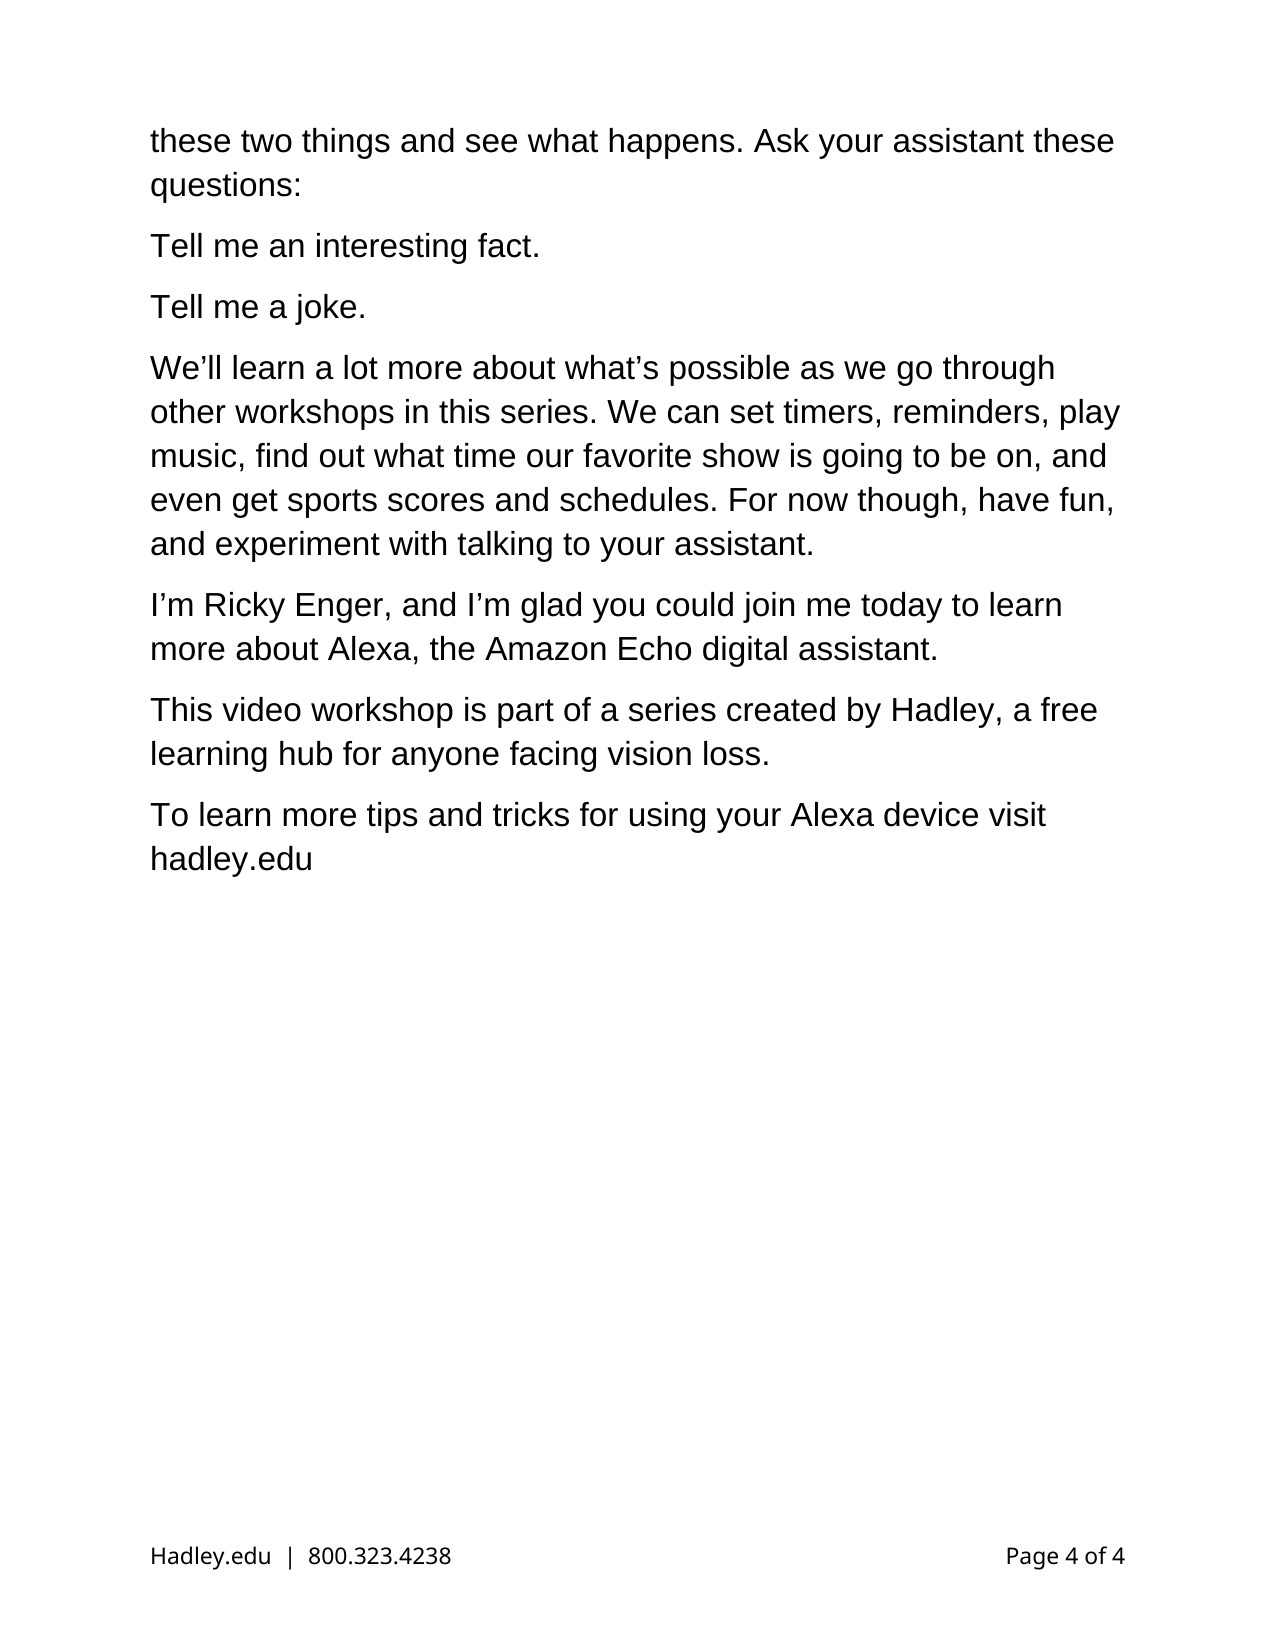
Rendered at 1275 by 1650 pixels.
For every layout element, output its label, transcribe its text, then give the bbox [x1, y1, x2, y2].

text Tell me an interesting fact. [150, 226, 1125, 264]
text To learn more tips and tricks for using your Alexa device visit hadley.edu [150, 795, 1125, 878]
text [150, 121, 1125, 204]
text We’ll learn a lot more about what’s possible as we go through other workshops in this series. We can set timers, reminders, play music, find out what time our favorite show is going to be on, and even get sports scores and schedules. For now though, have fun, and experiment with talking to your assistant. [150, 348, 1125, 563]
text Tell me a joke. [150, 287, 1125, 325]
text I’m Ricky Enger, and I’m glad you could join me today to learn more about Alexa, the Amazon Echo digital assistant. [150, 585, 1125, 668]
text This video workshop is part of a series created by Hadley, a free learning hub for anyone facing vision loss. [150, 690, 1125, 773]
